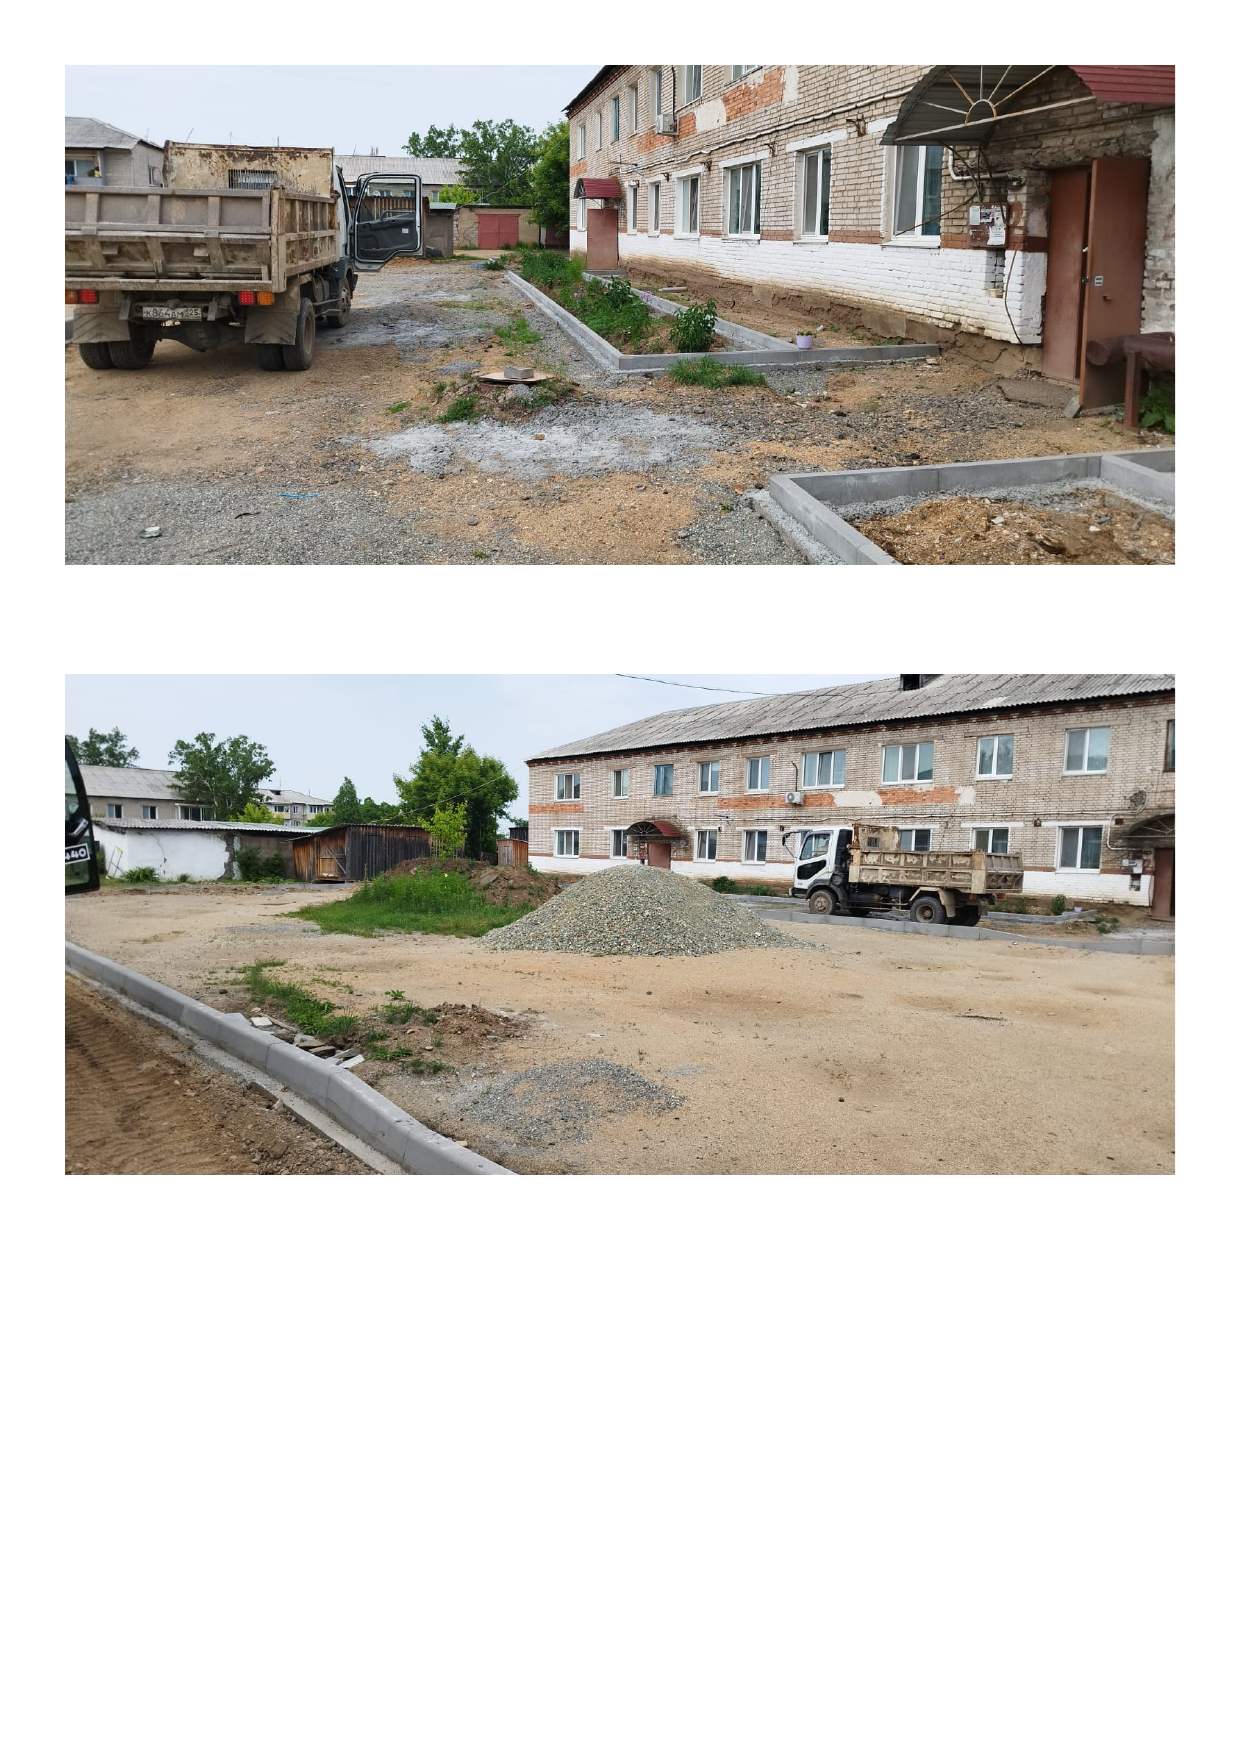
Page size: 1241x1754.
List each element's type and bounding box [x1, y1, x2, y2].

picture [65, 674, 1176, 1175]
picture [65, 65, 1176, 565]
